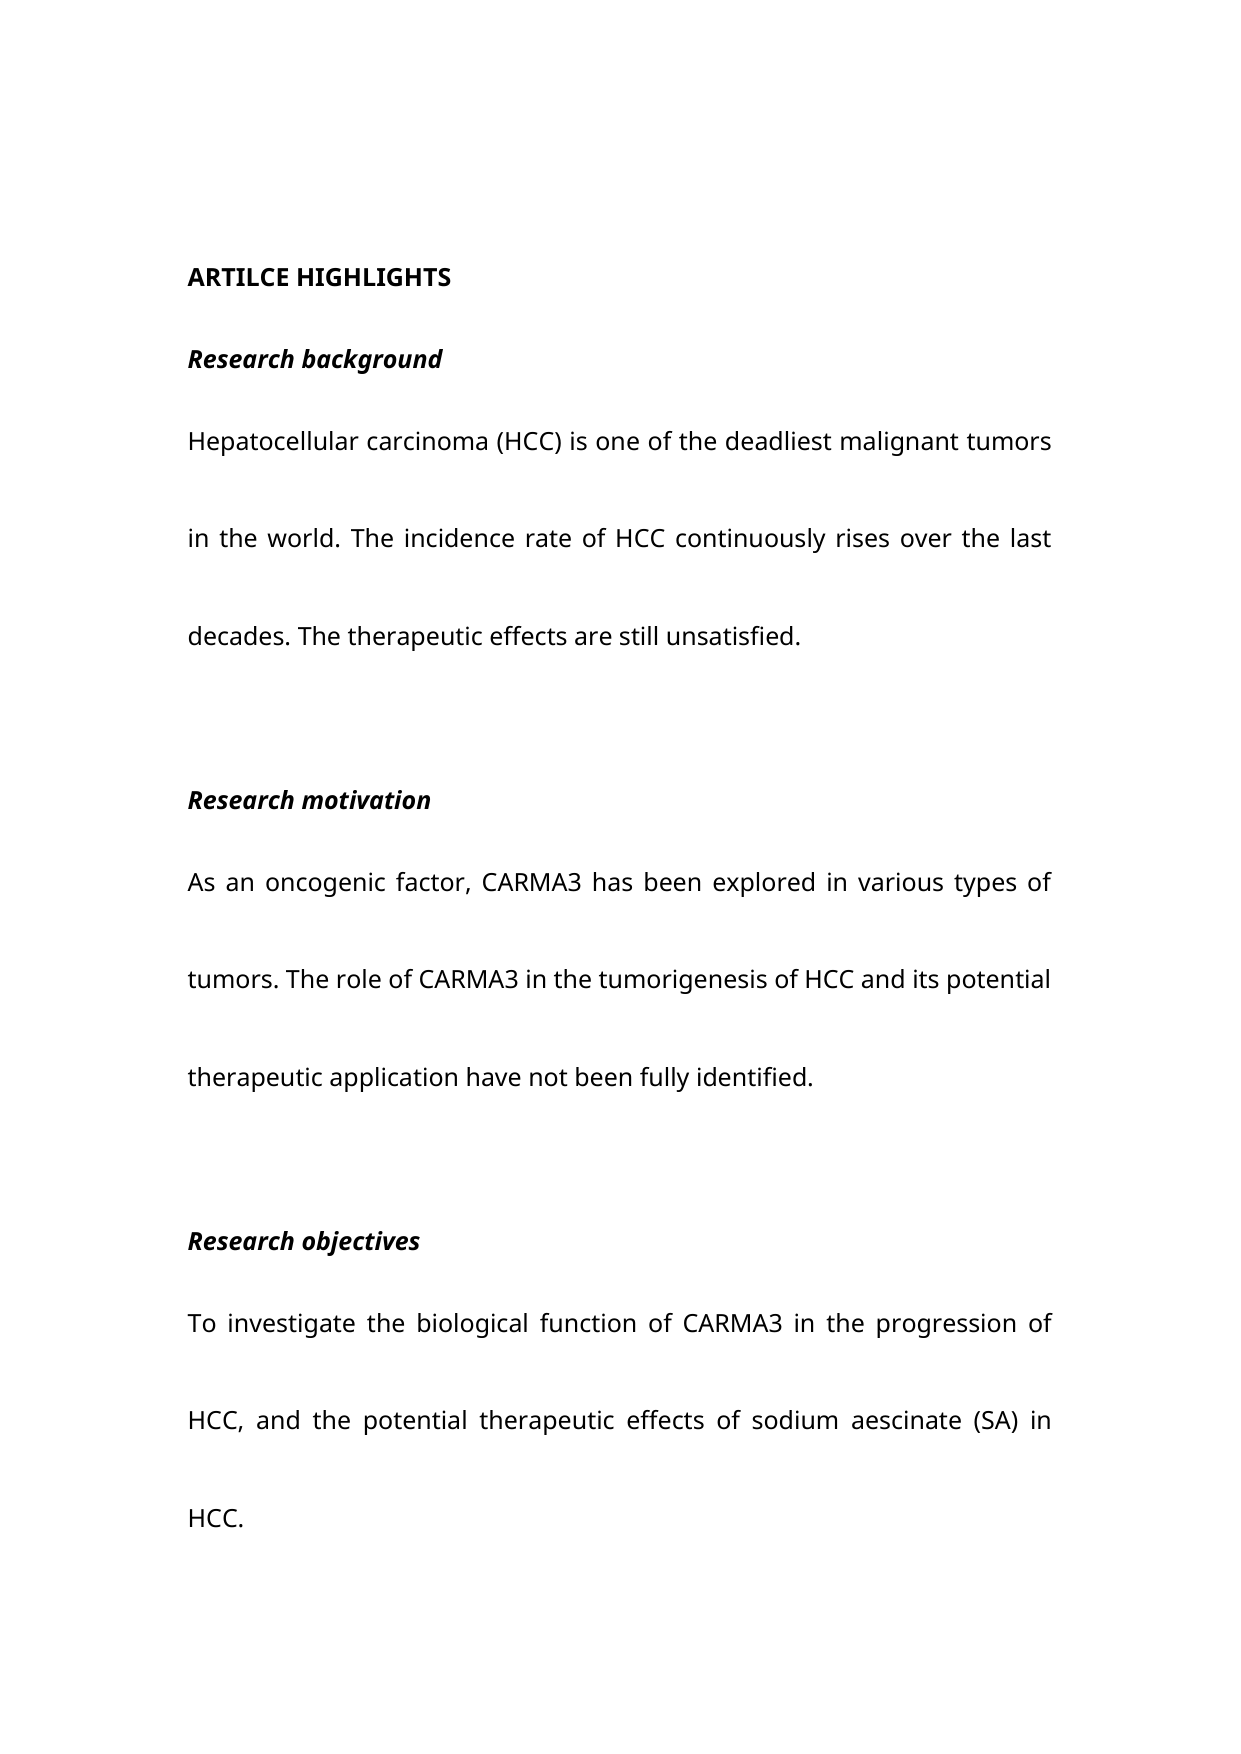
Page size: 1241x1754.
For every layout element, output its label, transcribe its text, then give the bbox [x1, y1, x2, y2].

text Research motivation [187, 767, 1053, 832]
text Research objectives [187, 1208, 1053, 1273]
text As an oncogenic factor, CARMA3 has been explored in various types of tumors. The role of CARMA3 in the tumorigenesis of HCC and its potential therapeutic application have not been fully identified. [187, 849, 1053, 1109]
text ARTILCE HIGHLIGHTS [187, 244, 1053, 309]
text Hepatocellular carcinoma (HCC) is one of the deadliest malignant tumors in the world. The incidence rate of HCC continuously rises over the last decades. The therapeutic effects are still unsatisfied. [187, 408, 1053, 668]
text To investigate the biological function of CARMA3 in the progression of HCC, and the potential therapeutic effects of sodium aescinate (SA) in HCC. [187, 1290, 1053, 1550]
text Research background [187, 326, 1053, 391]
